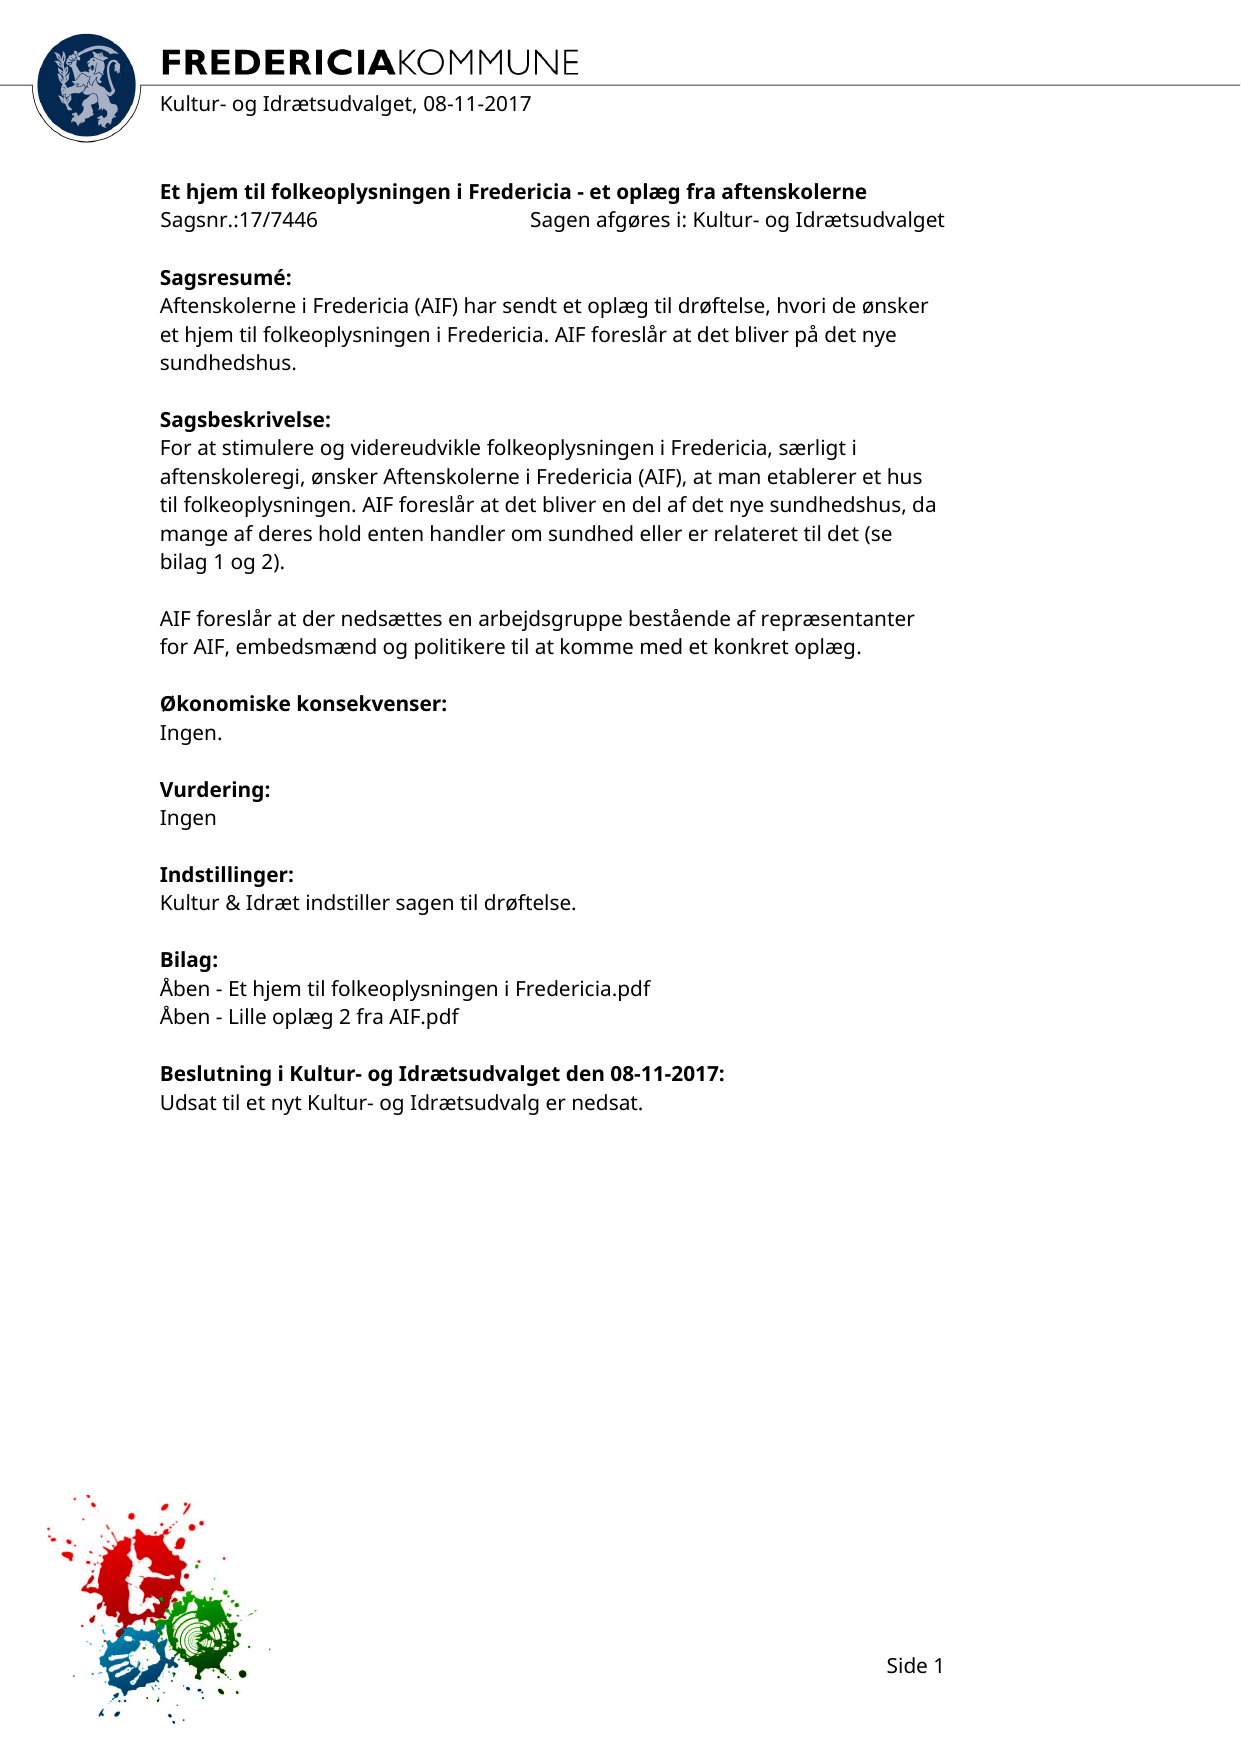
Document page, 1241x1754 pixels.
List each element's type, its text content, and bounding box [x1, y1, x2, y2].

picture [47, 1495, 271, 1724]
text For at stimulere og videreudvikle folkeoplysningen i Fredericia, særligt i aftenskoleregi, ønsker Aftenskolerne i Fredericia (AIF), at man etablerer et hus til folkeoplysningen. AIF foreslår at det bliver en del af det nye sundhedshus, da mange af deres hold enten handler om sundhed eller er relateret til det (se bilag 1 og 2). [159, 433, 945, 576]
title Sagsresumé: [159, 263, 945, 291]
title Indstillinger: [159, 860, 945, 888]
text Udsat til et nyt Kultur- og Idrætsudvalg er nedsat. [159, 1088, 945, 1116]
text Sagsbeskrivelse: [159, 405, 945, 433]
picture [0, 23, 1241, 148]
table_header Sagsnr.:17/7446 [160, 206, 356, 234]
text Ingen. [159, 718, 945, 746]
title Beslutning i Kultur- og Idrætsudvalget den 08-11-2017: [159, 1059, 945, 1088]
title Vurdering: [159, 775, 945, 803]
table_header Sagen afgøres i: Kultur- og Idrætsudvalget [356, 206, 945, 234]
text Åben - Et hjem til folkeoplysningen i Fredericia.pdf [159, 974, 945, 1002]
title Økonomiske konsekvenser: [159, 689, 945, 718]
subtitle Et hjem til folkeoplysningen i Fredericia - et oplæg fra aftenskolerne [159, 177, 945, 206]
text Ingen [159, 803, 945, 832]
text Aftenskolerne i Fredericia (AIF) har sendt et oplæg til drøftelse, hvori de ønsker et hjem til folkeoplysningen i Fredericia. AIF foreslår at det bliver på det nye sundhedshus. [159, 291, 945, 377]
title Bilag: [159, 945, 945, 974]
text Åben - Lille oplæg 2 fra AIF.pdf [159, 1002, 945, 1031]
text AIF foreslår at der nedsættes en arbejdsgruppe bestående af repræsentanter for AIF, embedsmænd og politikere til at komme med et konkret oplæg. [159, 604, 945, 661]
text Kultur & Idræt indstiller sagen til drøftelse. [159, 888, 945, 917]
